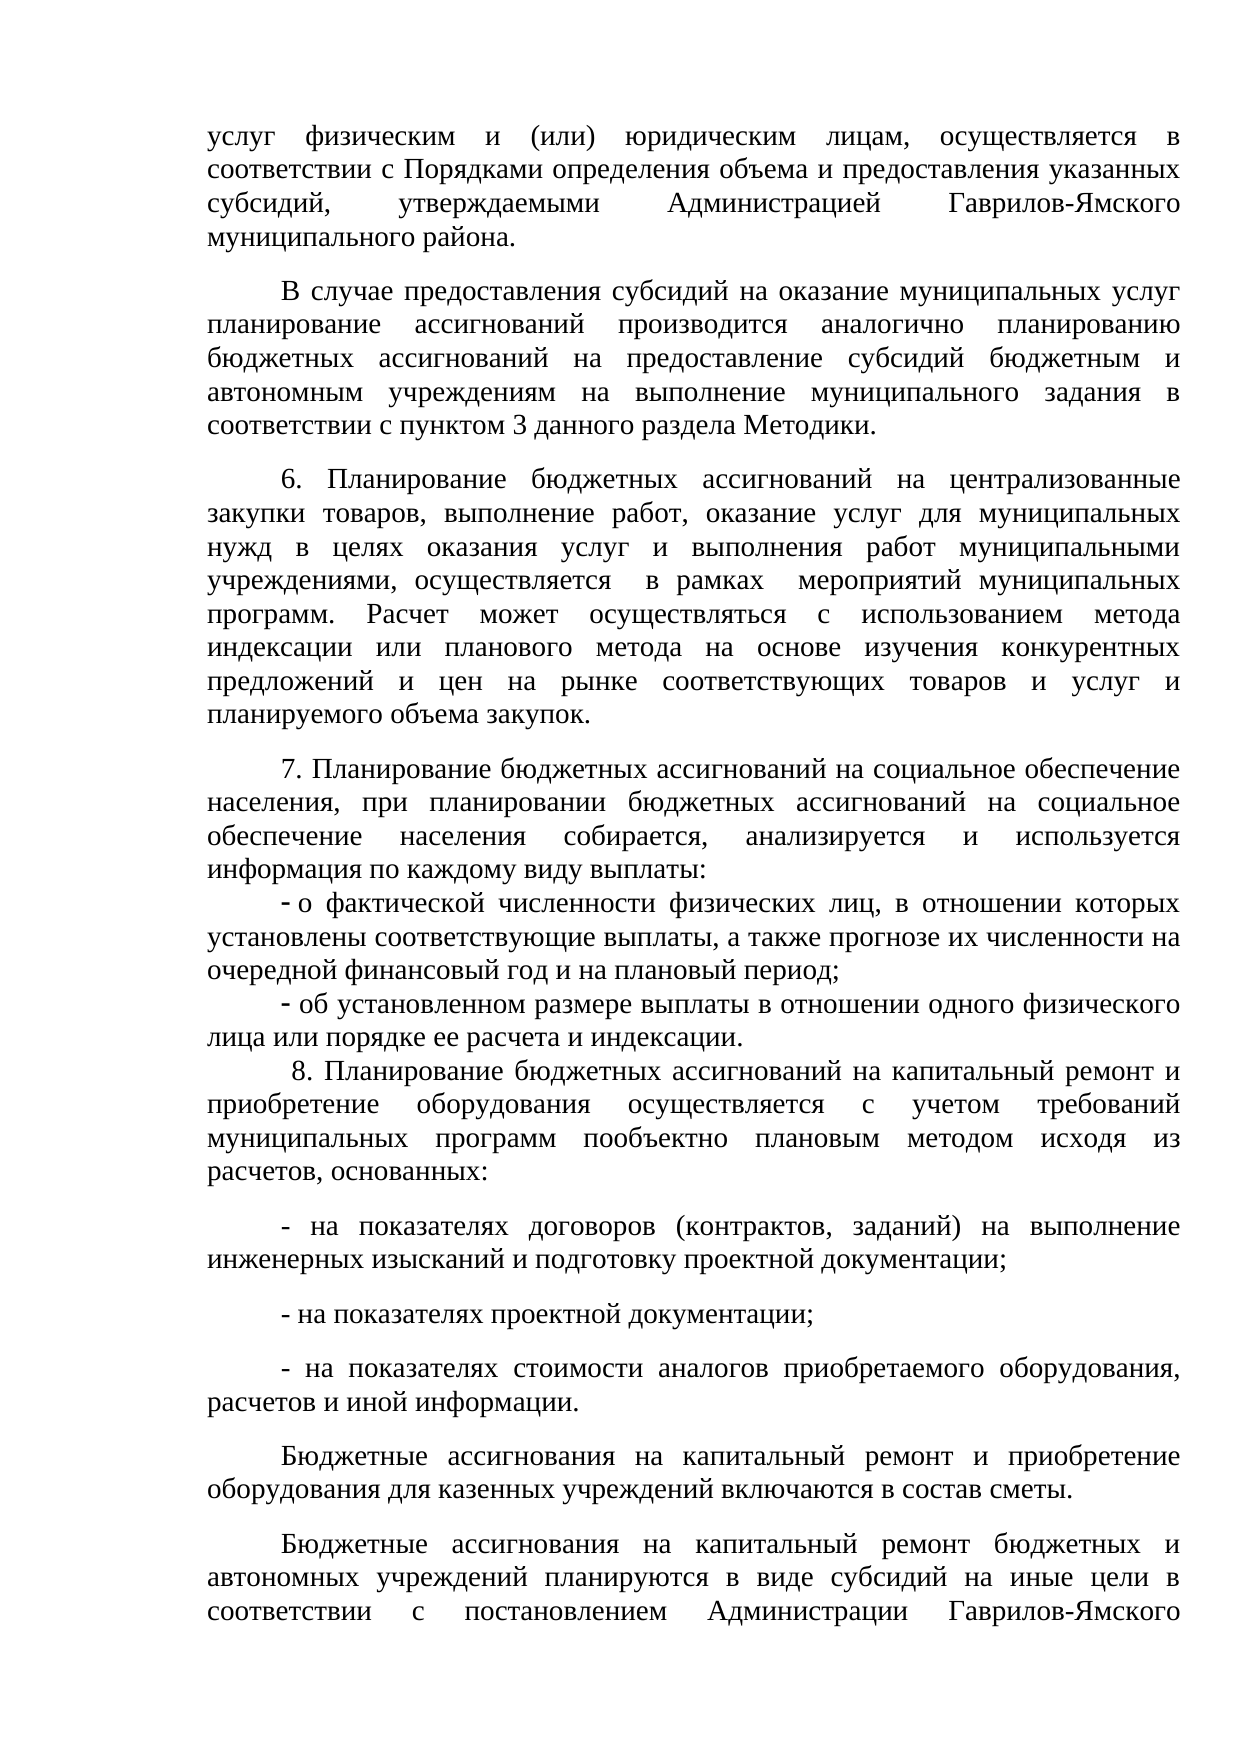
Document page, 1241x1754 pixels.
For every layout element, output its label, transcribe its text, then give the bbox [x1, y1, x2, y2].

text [207, 118, 1181, 252]
text - на показателях договоров (контрактов, заданий) на выполнение инженерных изысканий и подготовку проектной документации; [207, 1208, 1181, 1275]
text 6. Планирование бюджетных ассигнований на централизованные закупки товаров, выполнение работ, оказание услуг для муниципальных нужд в целях оказания услуг и выполнения работ муниципальными учреждениями, осуществляется в рамках мероприятий муниципальных программ. Расчет может осуществляться с использованием метода индексации или планового метода на основе изучения конкурентных предложений и цен на рынке соответствующих товаров и услуг и планируемого объема закупок. [207, 462, 1181, 730]
text В случае предоставления субсидий на оказание муниципальных услуг планирование ассигнований производится аналогично планированию бюджетных ассигнований на предоставление субсидий бюджетным и автономным учреждениям на выполнение муниципального задания в соответствии с пунктом 3 данного раздела Методики. [207, 273, 1181, 441]
text 8. Планирование бюджетных ассигнований на капитальный ремонт и приобретение оборудования осуществляется с учетом требований муниципальных программ пообъектно плановым методом исходя из расчетов, основанных: [207, 1053, 1181, 1187]
list о фактической численности физических лиц, в отношении которых установлены соответствующие выплаты, а также прогнозе их численности на очередной финансовый год и на плановый период; [207, 885, 1181, 986]
list об установленном размере выплаты в отношении одного физического лица или порядке ее расчета и индексации. [207, 986, 1181, 1053]
text - на показателях стоимости аналогов приобретаемого оборудования, расчетов и иной информации. [207, 1350, 1181, 1417]
text - на показателях проектной документации; [207, 1296, 1181, 1329]
text Бюджетные ассигнования на капитальный ремонт и приобретение оборудования для казенных учреждений включаются в состав сметы. [207, 1438, 1181, 1505]
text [207, 1526, 1181, 1627]
list 7. Планирование бюджетных ассигнований на социальное обеспечение населения, при планировании бюджетных ассигнований на социальное обеспечение населения собирается, анализируется и используется информация по каждому виду выплаты: [207, 751, 1181, 885]
